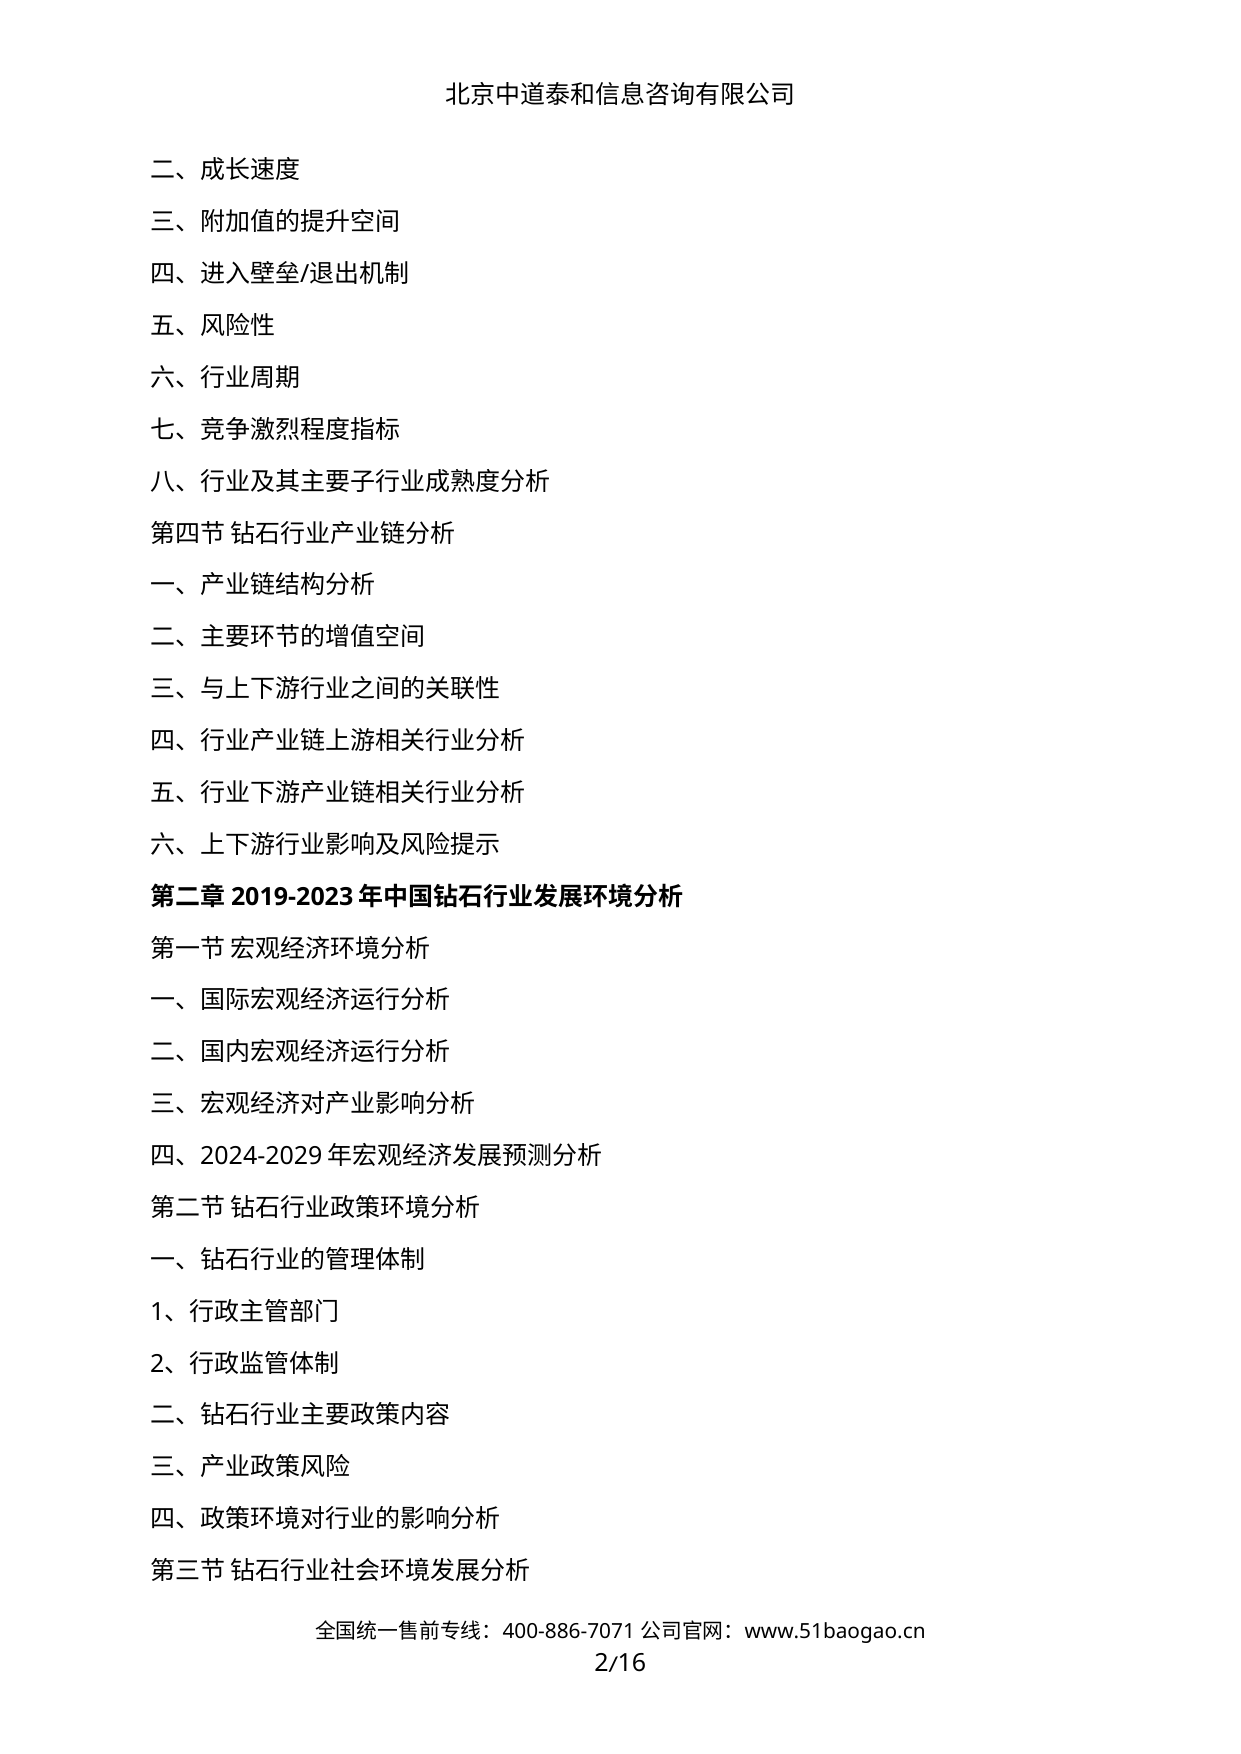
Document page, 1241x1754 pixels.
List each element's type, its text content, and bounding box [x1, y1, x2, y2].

text 第三节 钻石行业社会环境发展分析 [150, 1551, 1090, 1587]
text 三、与上下游行业之间的关联性 [150, 669, 1090, 705]
text 四、行业产业链上游相关行业分析 [150, 721, 1090, 757]
text 一、产业链结构分析 [150, 565, 1090, 601]
text 四、2024-2029年宏观经济发展预测分析 [150, 1136, 1090, 1172]
text 三、产业政策风险 [150, 1447, 1090, 1483]
text 二、国内宏观经济运行分析 [150, 1032, 1090, 1068]
text 2、行政监管体制 [150, 1343, 1090, 1379]
text 1、行政主管部门 [150, 1291, 1090, 1327]
text 四、进入壁垒/退出机制 [150, 254, 1090, 290]
text 六、上下游行业影响及风险提示 [150, 824, 1090, 861]
text 七、竞争激烈程度指标 [150, 409, 1090, 446]
text 第二节 钻石行业政策环境分析 [150, 1187, 1090, 1224]
text 一、钻石行业的管理体制 [150, 1239, 1090, 1276]
text 六、行业周期 [150, 357, 1090, 394]
text 五、风险性 [150, 306, 1090, 342]
text 第一节 宏观经济环境分析 [150, 928, 1090, 964]
text 八、行业及其主要子行业成熟度分析 [150, 461, 1090, 497]
text 二、主要环节的增值空间 [150, 617, 1090, 653]
text 三、宏观经济对产业影响分析 [150, 1084, 1090, 1120]
text 第二章 2019-2023年中国钻石行业发展环境分析 [150, 876, 1090, 912]
text 二、成长速度 [150, 150, 1090, 186]
text 一、国际宏观经济运行分析 [150, 980, 1090, 1016]
text 五、行业下游产业链相关行业分析 [150, 772, 1090, 809]
text 四、政策环境对行业的影响分析 [150, 1499, 1090, 1535]
text 第四节 钻石行业产业链分析 [150, 513, 1090, 549]
text 三、附加值的提升空间 [150, 202, 1090, 238]
text 二、钻石行业主要政策内容 [150, 1395, 1090, 1431]
